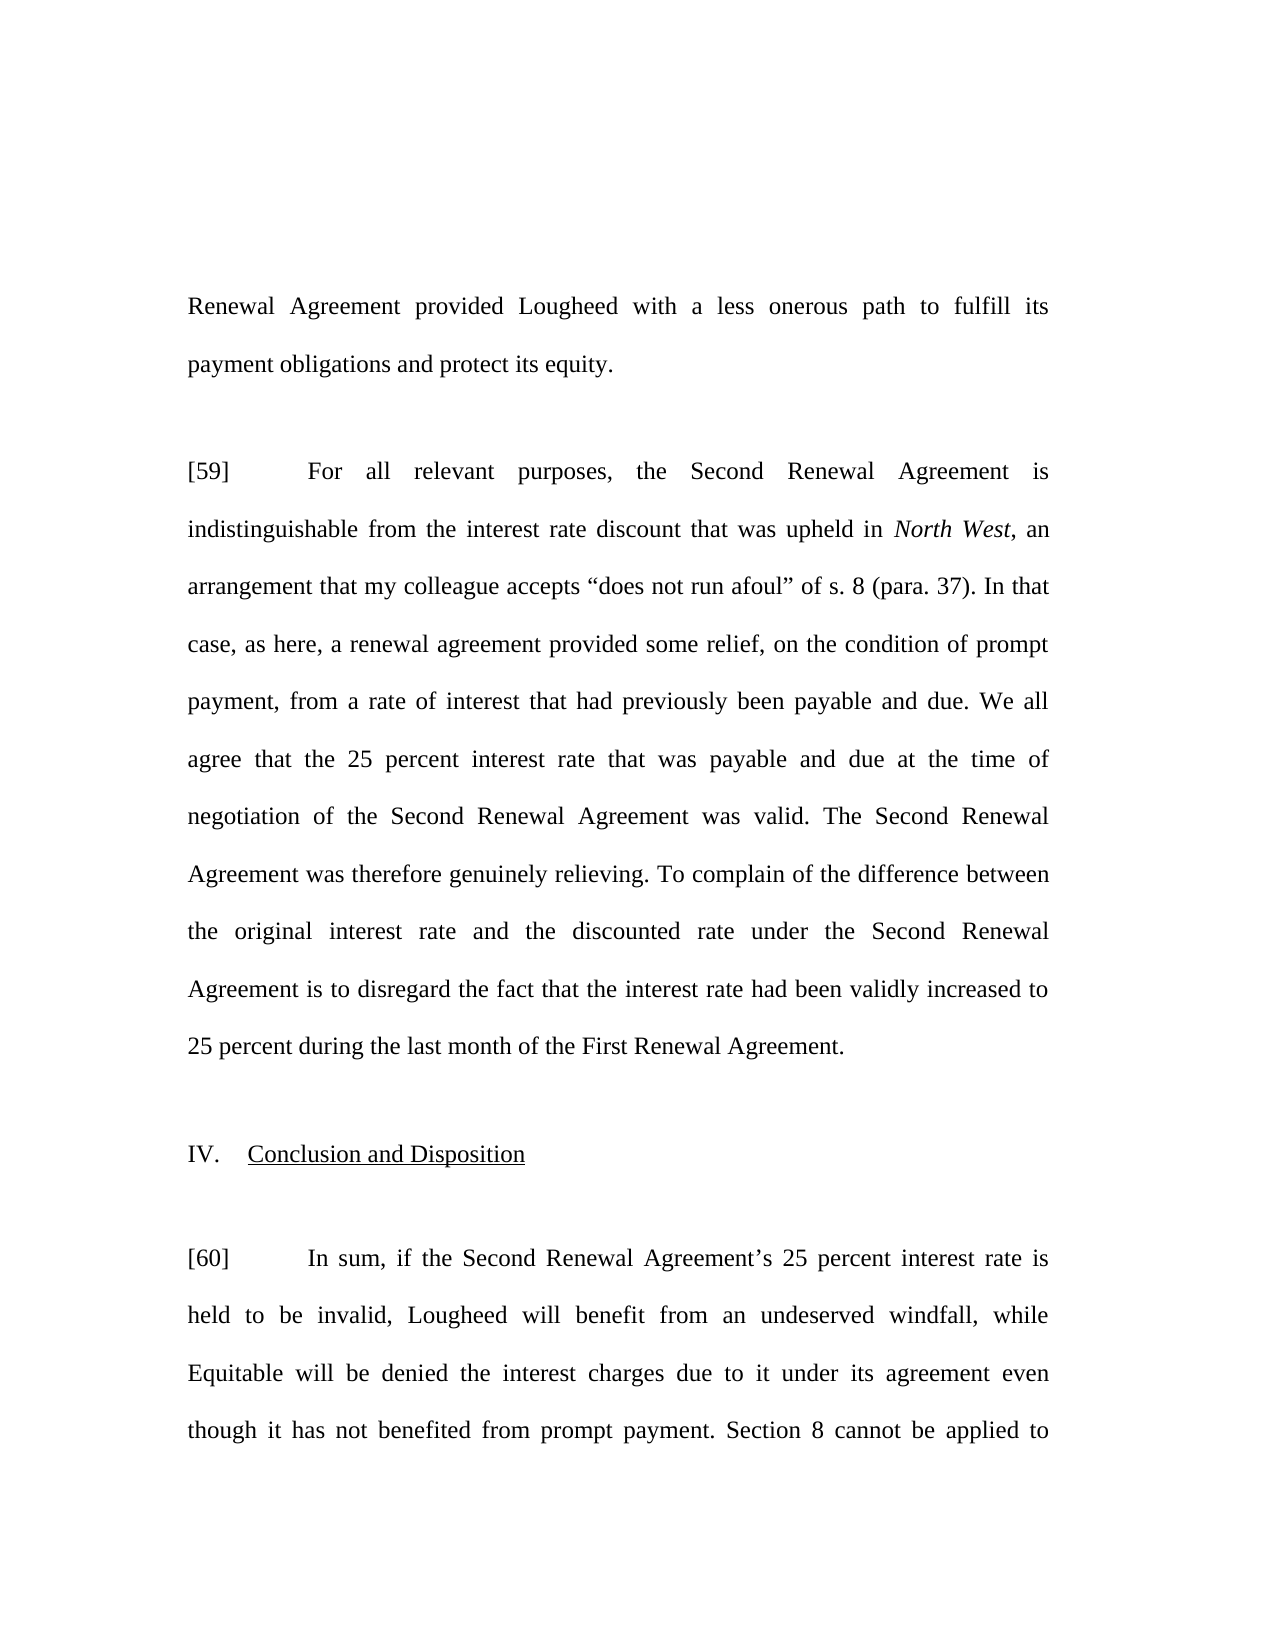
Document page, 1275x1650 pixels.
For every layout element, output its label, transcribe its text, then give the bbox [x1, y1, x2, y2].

title Conclusion and Disposition [187, 1139, 1050, 1168]
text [187, 291, 1050, 378]
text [187, 1243, 1050, 1444]
text For all relevant purposes, the Second Renewal Agreement is indistinguishable from the interest rate discount that was upheld in North West, an arrangement that my colleague accepts “does not run afoul” of s. 8 (para. 37). In that case, as here, a renewal agreement provided some relief, on the condition of prompt payment, from a rate of interest that had previously been payable and due. We all agree that the 25 percent interest rate that was payable and due at the time of negotiation of the Second Renewal Agreement was valid. The Second Renewal Agreement was therefore genuinely relieving. To complain of the difference between the original interest rate and the discounted rate under the Second Renewal Agreement is to disregard the fact that the interest rate had been validly increased to 25 percent during the last month of the First Renewal Agreement. [187, 456, 1050, 1060]
